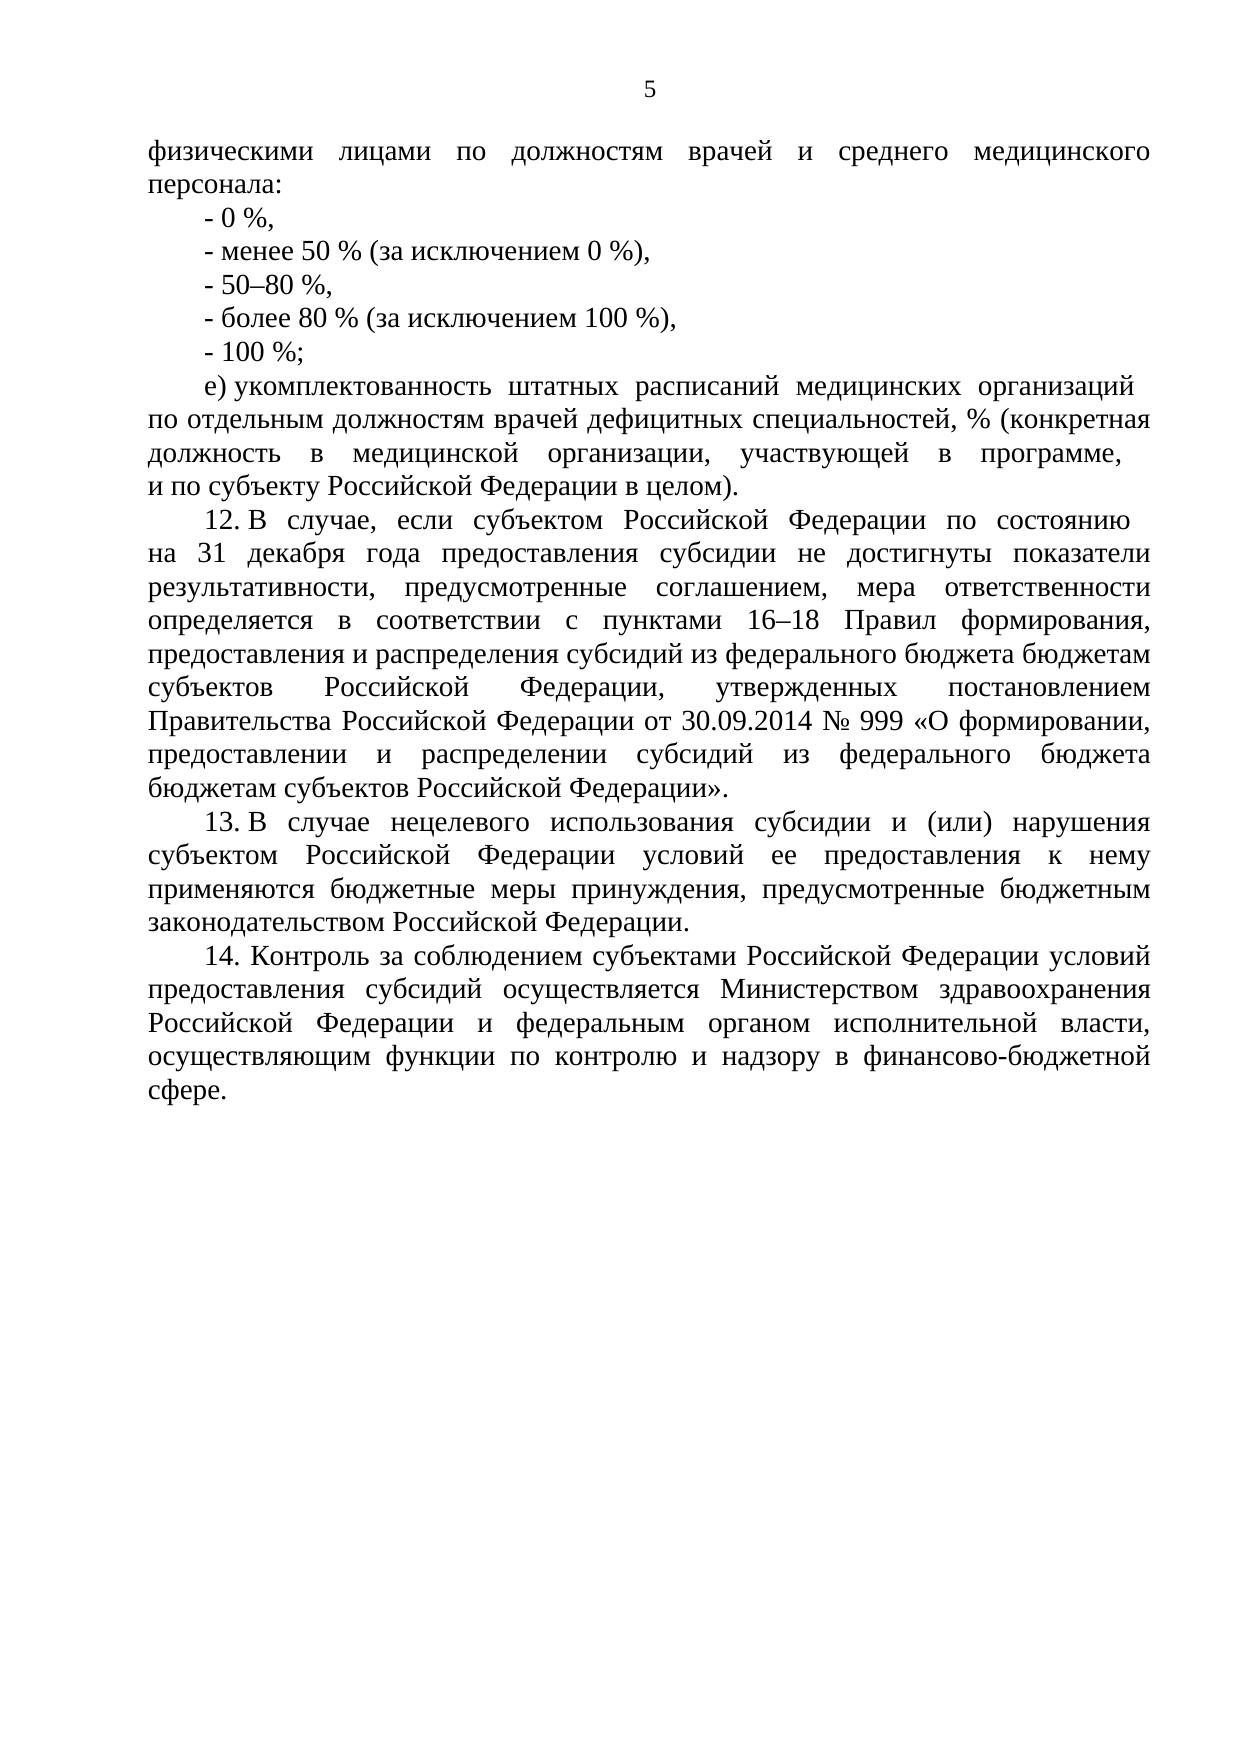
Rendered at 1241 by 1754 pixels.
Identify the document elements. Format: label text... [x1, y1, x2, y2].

text е) укомплектованность штатных расписаний медицинских организаций по отдельным должностям врачей дефицитных специальностей, % (конкретная должность в медицинской организации, участвующей в программе, и по субъекту Российской Федерации в целом). [148, 368, 1152, 502]
text - 0 %, [148, 200, 1152, 233]
text - более 80 % (за исключением 100 %), [148, 301, 1152, 334]
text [148, 133, 1152, 200]
text - 100 %; [148, 334, 1152, 368]
text 14. Контроль за соблюдением субъектами Российской Федерации условий предоставления субсидий осуществляется Министерством здравоохранения Российской Федерации и федеральным органом исполнительной власти, осуществляющим функции по контролю и надзору в финансово-бюджетной сфере. [148, 938, 1152, 1106]
text - 50–80 %, [148, 267, 1152, 301]
text 12. В случае, если субъектом Российской Федерации по состоянию на 31 декабря года предоставления субсидии не достигнуты показатели результативности, предусмотренные соглашением, мера ответственности определяется в соответствии с пунктами 16–18 Правил формирования, предоставления и распределения субсидий из федерального бюджета бюджетам субъектов Российской Федерации, утвержденных постановлением Правительства Российской Федерации от 30.09.2014 № 999 «О формировании, предоставлении и распределении субсидий из федерального бюджета бюджетам субъектов Российской Федерации». [148, 502, 1152, 804]
text 13. В случае нецелевого использования субсидии и (или) нарушения субъектом Российской Федерации условий ее предоставления к нему применяются бюджетные меры принуждения, предусмотренные бюджетным законодательством Российской Федерации. [148, 804, 1152, 938]
text - менее 50 % (за исключением 0 %), [148, 233, 1152, 267]
